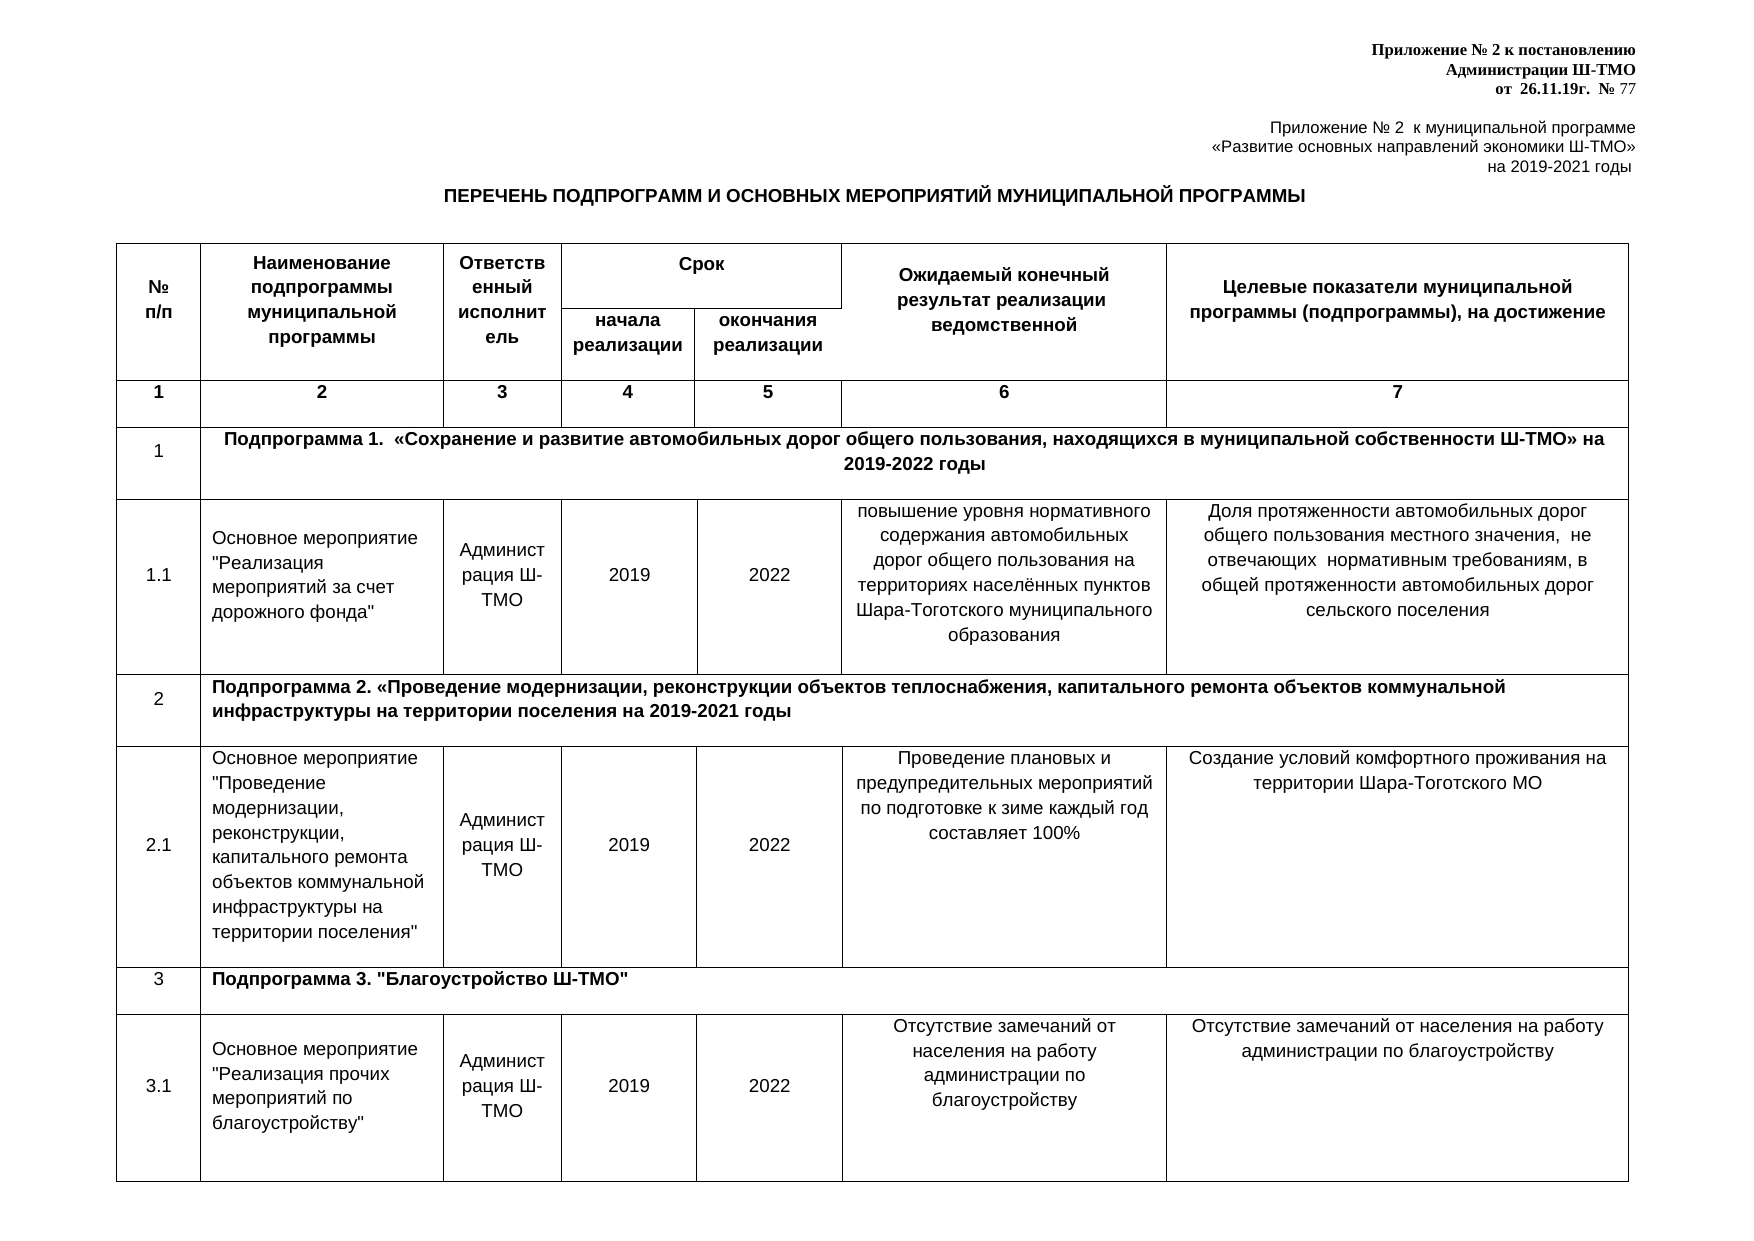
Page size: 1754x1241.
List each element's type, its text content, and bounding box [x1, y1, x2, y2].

table_cell 2022 [698, 500, 841, 674]
table_cell окончания реализации [695, 309, 842, 380]
table_cell 1 [117, 381, 200, 427]
table_cell повышение уровня нормативного содержания автомобильных дорог общего пользования на территориях населённых пунктов Шара-Тоготского муниципального образования [842, 500, 1166, 674]
table_cell Администрация Ш-ТМО [444, 1015, 561, 1181]
table_cell 6 [842, 381, 1166, 427]
table_cell 2022 [697, 1015, 842, 1181]
table_cell Администрация Ш-ТМО [444, 747, 561, 967]
table_cell Основное мероприятие "Реализация прочих мероприятий по благоустройству" [201, 1015, 443, 1181]
table_cell 3 [117, 968, 200, 1014]
table_header Срок [562, 244, 841, 308]
text Приложение № 2 к муниципальной программе [118, 118, 1636, 137]
table_cell 4 [562, 381, 694, 427]
table_header Наименование подпрограммы муниципальной программы [201, 244, 443, 380]
table_cell Отсутствие замечаний от населения на работу администрации по благоустройству [1167, 1015, 1628, 1181]
table_cell 2019 [562, 500, 697, 674]
table_cell Основное мероприятие "Реализация мероприятий за счет дорожного фонда" [201, 500, 443, 674]
table_cell Доля протяженности автомобильных дорог общего пользования местного значения, не отвечающих нормативным требованиям, в общей протяженности автомобильных дорог сельского поселения [1167, 500, 1628, 674]
table_cell Отсутствие замечаний от населения на работу администрации по благоустройству [843, 1015, 1166, 1181]
table_cell 3.1 [117, 1015, 200, 1181]
table_cell Подпрограмма 1. «Сохранение и развитие автомобильных дорог общего пользования, находящихся в муниципальной собственности Ш-ТМО» на 2019-2022 годы [201, 428, 1628, 498]
table_cell 2019 [562, 747, 696, 967]
table_header № п/п [117, 244, 200, 380]
table_cell 1 [117, 428, 200, 498]
table_cell Основное мероприятие "Проведение модернизации, реконструкции, капитального ремонта объектов коммунальной инфраструктуры на территории поселения" [201, 747, 443, 967]
table_cell 7 [1167, 381, 1628, 427]
table_header Ожидаемый конечный результат реализации ведомственной [842, 244, 1166, 380]
table_cell 2022 [697, 747, 842, 967]
table_cell 1.1 [117, 500, 200, 674]
table_cell Создание условий комфортного проживания на территории Шара-Тоготского МО [1167, 747, 1628, 967]
text на 2019-2021 годы [118, 156, 1632, 176]
table_cell Администрация Ш-ТМО [444, 500, 561, 674]
table_cell Проведение плановых и предупредительных мероприятий по подготовке к зиме каждый год составляет 100% [843, 747, 1166, 967]
table_cell начала реализации [562, 309, 694, 380]
table_cell Подпрограмма 3. "Благоустройство Ш-ТМО" [201, 968, 1628, 1014]
table_header Целевые показатели муниципальной программы (подпрограммы), на достижение [1167, 244, 1628, 380]
table_cell 2019 [562, 1015, 696, 1181]
table_cell 2.1 [117, 747, 200, 967]
text Приложение № 2 к постановлению [118, 40, 1636, 59]
table_cell 2 [201, 381, 443, 427]
table_header Ответственный исполнитель [444, 244, 561, 380]
table_cell 3 [444, 381, 561, 427]
table_cell 5 [695, 381, 841, 427]
table_cell Подпрограмма 2. «Проведение модернизации, реконструкции объектов теплоснабжения, капитального ремонта объектов коммунальной инфраструктуры на территории поселения на 2019-2021 годы [201, 675, 1628, 746]
text Администрации Ш-ТМО [118, 59, 1636, 78]
text от 26.11.19г. № 77 [118, 78, 1636, 98]
text «Развитие основных направлений экономики Ш-ТМО» [118, 137, 1636, 156]
table_cell 2 [117, 675, 200, 746]
text ПЕРЕЧЕНЬ ПОДПРОГРАММ И ОСНОВНЫХ МЕРОПРИЯТИЙ МУНИЦИПАЛЬНОЙ ПРОГРАММЫ [118, 176, 1632, 209]
